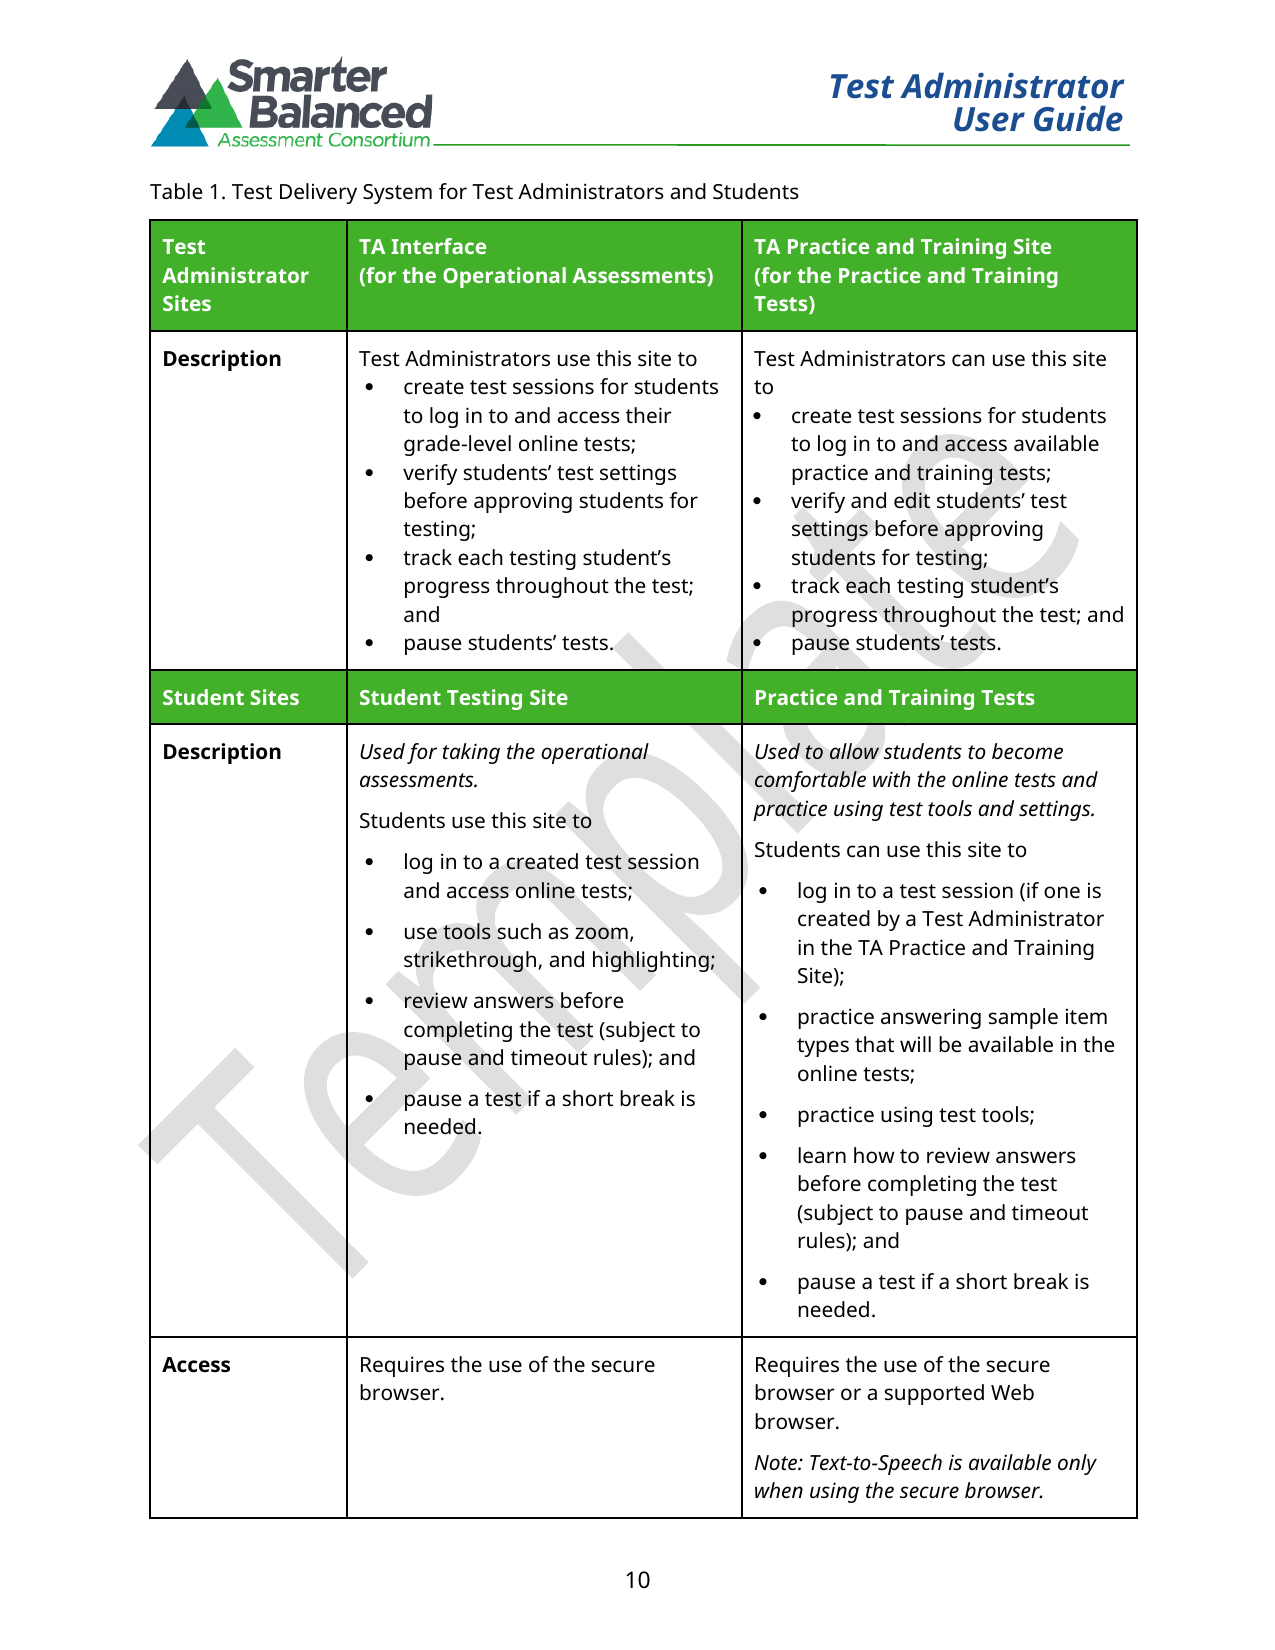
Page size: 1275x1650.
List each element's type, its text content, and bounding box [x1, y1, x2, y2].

text Table 1. Test Delivery System for Test Administrators and Students [150, 177, 1125, 206]
table_header TA Interface (for the Operational Assessments) [348, 221, 741, 330]
table_cell Test Administrators can use this site to create test sessions for students to log in to and access available practice and training tests; verify and edit students’ test settings before approving students for testing; track each testing student’s progress throughout the test; and pause students’ tests. [743, 332, 1136, 669]
table_header TA Practice and Training Site (for the Practice and Training Tests) [743, 221, 1136, 330]
table_cell Description [151, 332, 346, 669]
table_cell Requires the use of the secure browser. [348, 1338, 741, 1517]
table_cell Description [151, 725, 346, 1336]
picture [150, 56, 433, 147]
table_cell Used for taking the operational assessments. Students use this site to log in to a created test session and access online tests; use tools such as zoom, strikethrough, and highlighting; review answers before completing the test (subject to pause and timeout rules); and pause a test if a short break is needed. [348, 725, 741, 1336]
table_cell Student Sites [151, 671, 346, 723]
table_header Test Administrator Sites [151, 221, 346, 330]
table_cell Student Testing Site [348, 671, 741, 723]
table_cell Access [151, 1338, 346, 1517]
table_cell Requires the use of the secure browser or a supported Web browser. Note: Text-to-Speech is available only when using the secure browser. [743, 1338, 1136, 1517]
table_cell Test Administrators use this site to create test sessions for students to log in to and access their grade-level online tests; verify students’ test settings before approving students for testing; track each testing student’s progress throughout the test; and pause students’ tests. [348, 332, 741, 669]
table_cell Practice and Training Tests [743, 671, 1136, 723]
table_cell Used to allow students to become comfortable with the online tests and practice using test tools and settings. Students can use this site to log in to a test session (if one is created by a Test Administrator in the TA Practice and Training Site); practice answering sample item types that will be available in the online tests; practice using test tools; learn how to review answers before completing the test (subject to pause and timeout rules); and pause a test if a short break is needed. [743, 725, 1136, 1336]
